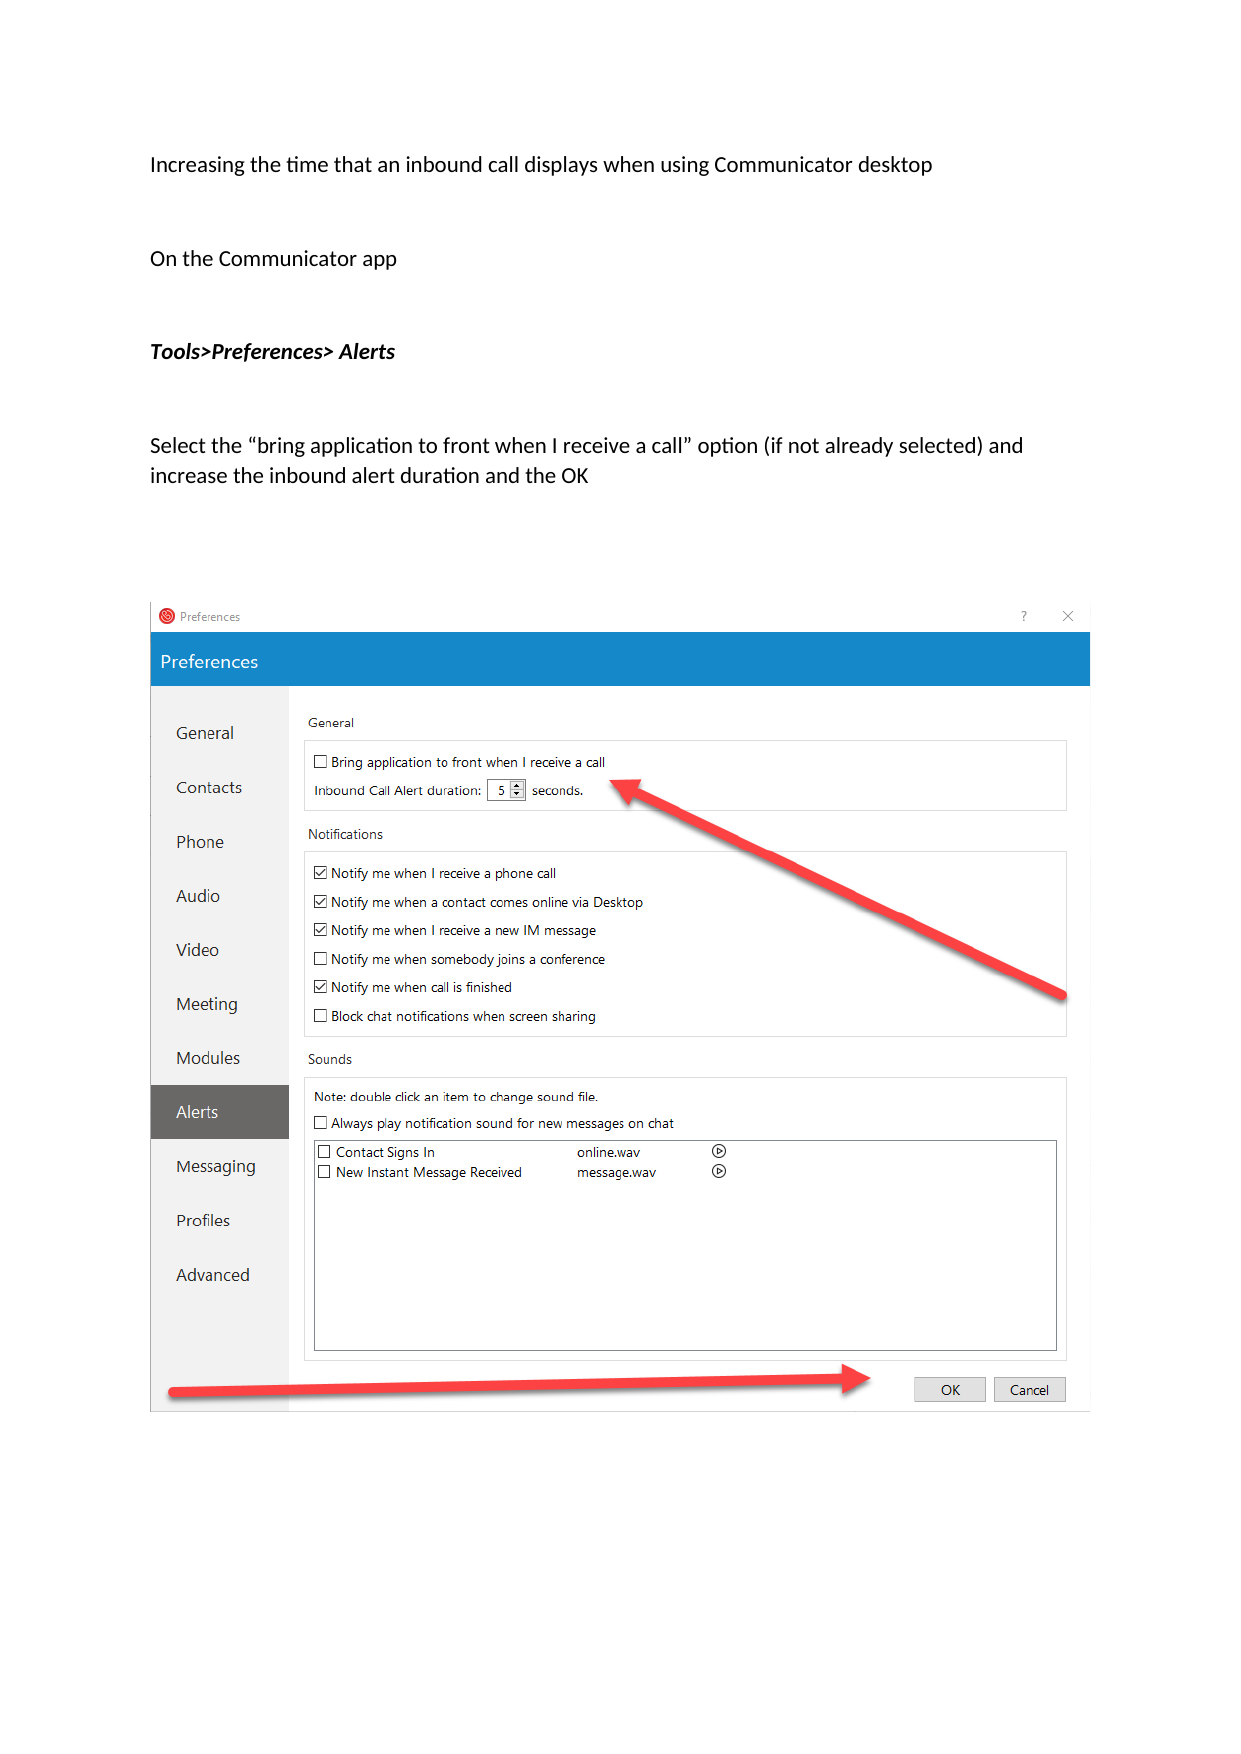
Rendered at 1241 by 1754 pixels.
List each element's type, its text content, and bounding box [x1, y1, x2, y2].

text Increasing the time that an inbound call displays when using Communicator desktop [150, 150, 1090, 178]
text Select the “bring application to front when I receive a call” option (if not already selected) and increase the inbound alert duration and the OK [150, 431, 1090, 489]
text On the Communicator app [150, 244, 1090, 272]
text Tools>Preferences> Alerts [150, 337, 1090, 366]
picture [150, 602, 1091, 1412]
